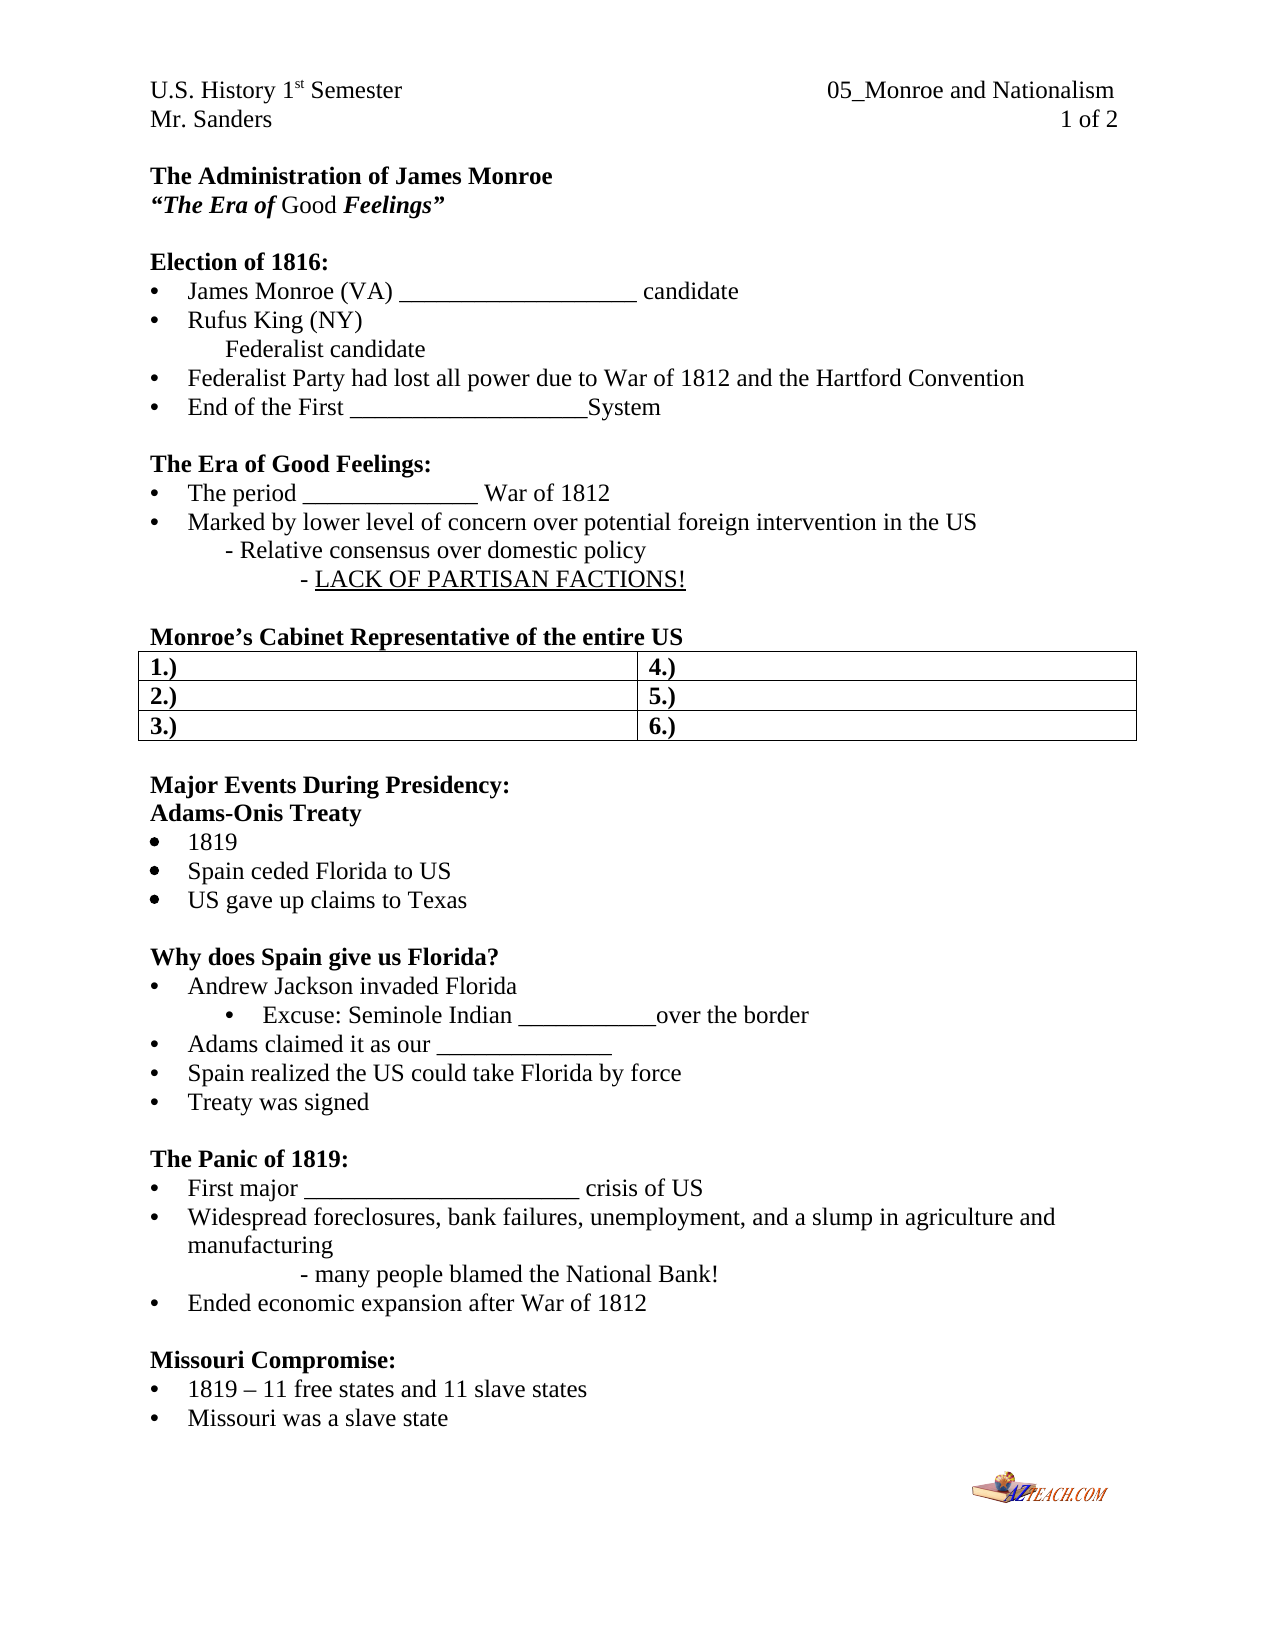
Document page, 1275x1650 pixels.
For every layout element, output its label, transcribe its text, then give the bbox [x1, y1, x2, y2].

text The Administration of James Monroe [150, 161, 1125, 190]
picture [966, 1446, 1125, 1547]
list End of the First ___________________System [150, 392, 1125, 420]
table_cell 5.) [638, 681, 1136, 710]
list Andrew Jackson invaded Florida [150, 971, 1125, 1000]
list Excuse: Seminole Indian ___________over the border [225, 1000, 1125, 1029]
text Election of 1816: [150, 247, 1125, 276]
table_header 1.) [139, 652, 637, 680]
list Rufus King (NY) [150, 305, 1125, 334]
table_cell 6.) [638, 711, 1136, 740]
text - many people blamed the National Bank! [150, 1259, 1125, 1288]
text Monroe’s Cabinet Representative of the entire US [150, 622, 1125, 651]
list Federalist Party had lost all power due to War of 1812 and the Hartford Convention [150, 363, 1125, 392]
list US gave up claims to Texas [150, 885, 1125, 913]
table_cell 3.) [139, 711, 637, 740]
list Missouri was a slave state [150, 1403, 1125, 1432]
list James Monroe (VA) ___________________ candidate [150, 276, 1125, 305]
list Adams claimed it as our ______________ [150, 1029, 1125, 1058]
list Treaty was signed [150, 1086, 1125, 1115]
text Missouri Compromise: [150, 1346, 1125, 1374]
table_cell 2.) [139, 681, 637, 710]
list The period ______________ War of 1812 [150, 478, 1125, 507]
list Spain ceded Florida to US [150, 856, 1125, 885]
list Widespread foreclosures, bank failures, unemployment, and a slump in agriculture and manufacturing [150, 1202, 1125, 1259]
text The Era of Good Feelings: [150, 449, 1125, 478]
text Adams-Onis Treaty [150, 798, 1125, 827]
list Spain realized the US could take Florida by force [150, 1058, 1125, 1086]
text Federalist candidate [150, 334, 1125, 363]
list First major ______________________ crisis of US [150, 1173, 1125, 1202]
text Why does Spain give us Florida? [150, 942, 1125, 971]
text - LACK OF PARTISAN FACTIONS! [150, 564, 1125, 593]
text The Panic of 1819: [150, 1144, 1125, 1173]
list 1819 [150, 827, 1125, 856]
text Major Events During Presidency: [150, 770, 1125, 798]
list Marked by lower level of concern over potential foreign intervention in the US - Relative consensus over domestic policy [150, 507, 1125, 564]
list Ended economic expansion after War of 1812 [150, 1288, 1125, 1317]
text “The Era of Good Feelings” [150, 190, 1125, 219]
list 1819 – 11 free states and 11 slave states [150, 1374, 1125, 1403]
table_header 4.) [638, 652, 1136, 680]
